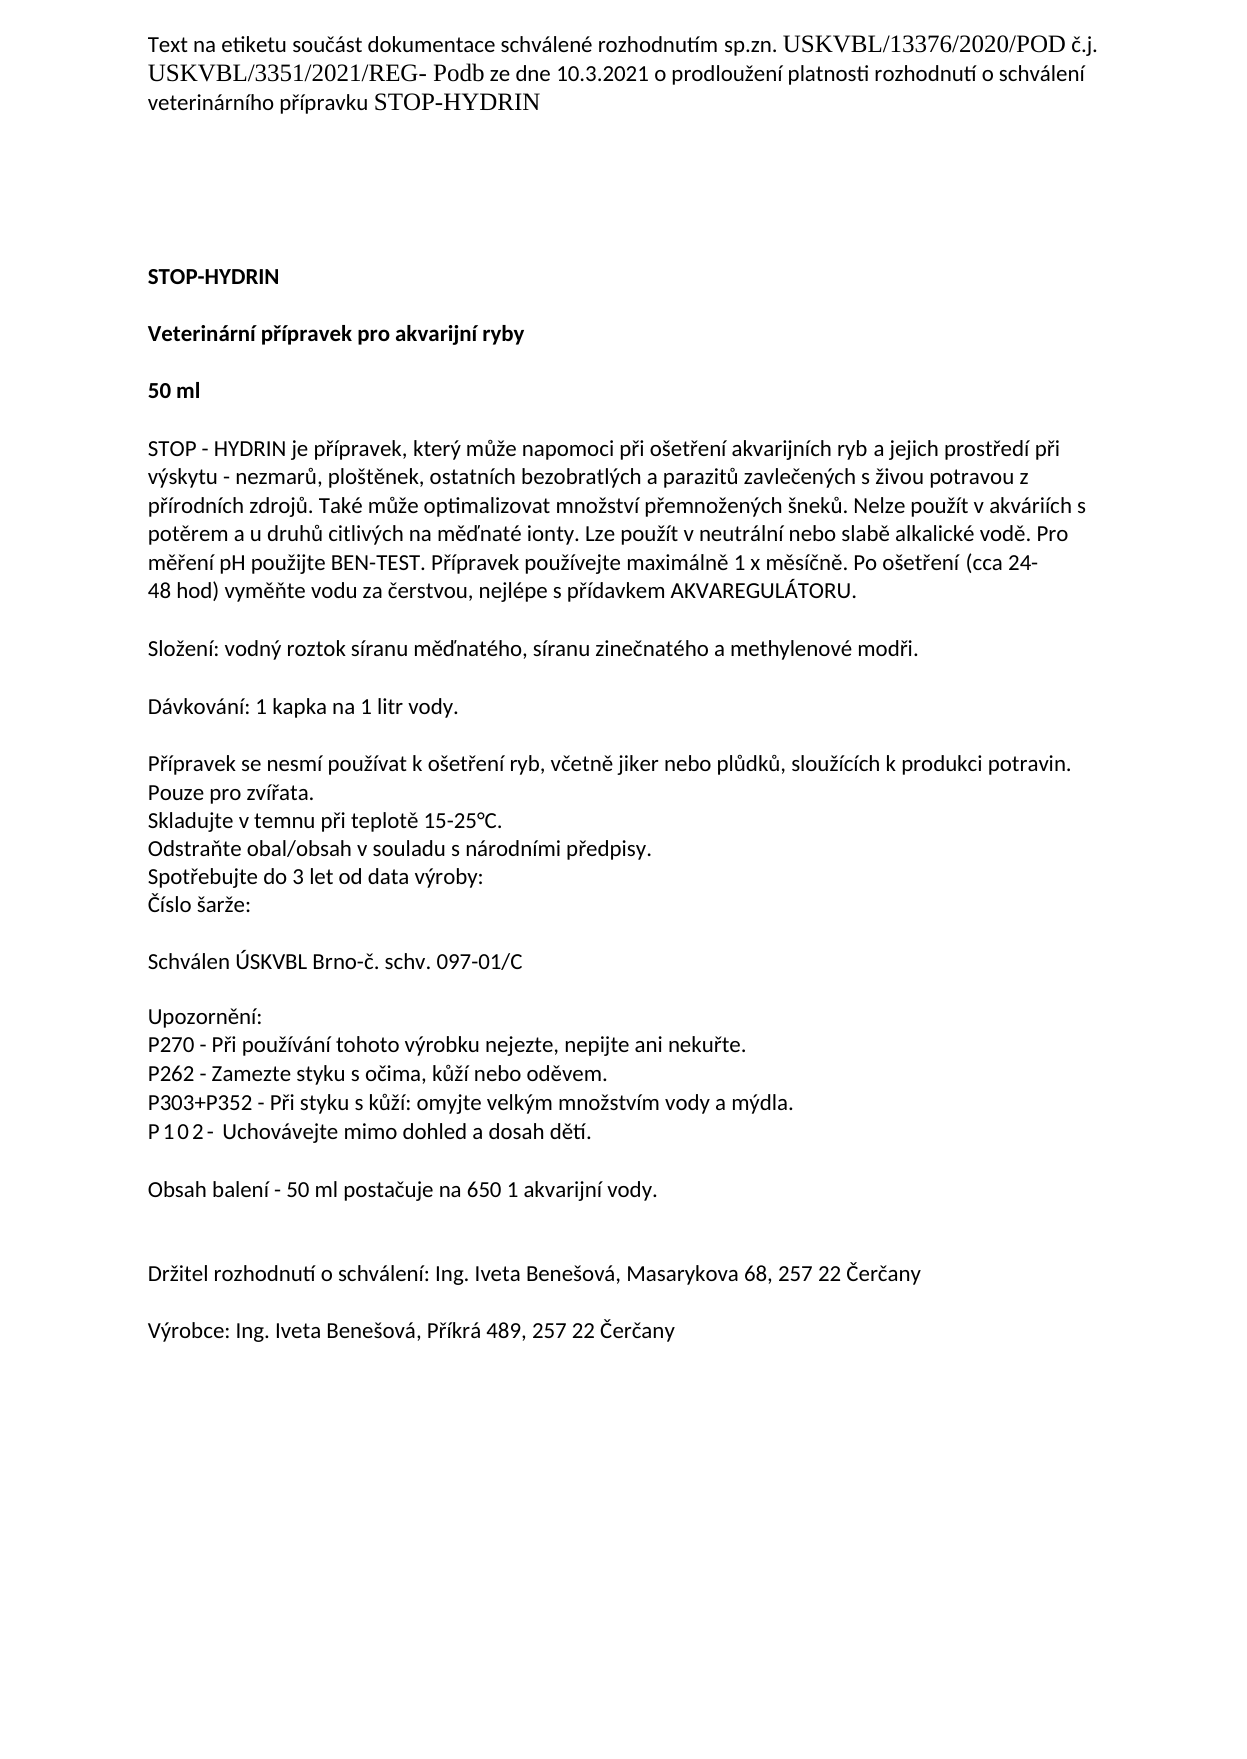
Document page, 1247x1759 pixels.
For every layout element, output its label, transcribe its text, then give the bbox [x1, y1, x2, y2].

text Číslo šarže: [148, 890, 1098, 918]
text Schválen ÚSKVBL Brno-č. schv. 097-01/C [148, 947, 1098, 975]
text Upozornění: [148, 1004, 1098, 1029]
text P102- Uchovávejte mimo dohled a dosah dětí. [148, 1116, 1098, 1145]
text Pouze pro zvířata. [148, 778, 1098, 806]
text Dávkování: 1 kapka na 1 litr vody. [148, 691, 1098, 720]
text Složení: vodný roztok síranu měďnatého, síranu zinečnatého a methylenové modři. [148, 634, 1098, 662]
text Obsah balení - 50 ml postačuje na 650 1 akvarijní vody. [148, 1174, 1098, 1203]
text P262 - Zamezte styku s očima, kůží nebo oděvem. [148, 1058, 1098, 1087]
text Odstraňte obal/obsah v souladu s národními předpisy. [148, 834, 1098, 862]
text Spotřebujte do 3 let od data výroby: [148, 862, 1098, 890]
text STOP - HYDRIN je přípravek, který může napomoci při ošetření akvarijních ryb a jejich prostředí při výskytu - nezmarů, ploštěnek, ostatních bezobratlých a parazitů zavlečených s živou potravou z přírodních zdrojů. Také může optimalizovat množství přemnožených šneků. Nelze použít v akváriích s potěrem a u druhů citlivých na měďnaté ionty. Lze použít v neutrální nebo slabě alkalické vodě. Pro měření pH použijte BEN-TEST. Přípravek používejte maximálně 1 x měsíčně. Po ošetření (cca 24-48 hod) vyměňte vodu za čerstvou, nejlépe s přídavkem AKVAREGULÁTORU. [148, 433, 1098, 604]
text 50 ml [148, 376, 1098, 404]
text P303+P352 - Při styku s kůží: omyjte velkým množstvím vody a mýdla. [148, 1087, 1098, 1116]
text STOP-HYDRIN [148, 262, 1098, 290]
text Výrobce: Ing. Iveta Benešová, Příkrá 489, 257 22 Čerčany [148, 1315, 1098, 1344]
text P270 - Při používání tohoto výrobku nejezte, nepijte ani nekuřte. [148, 1029, 1098, 1058]
text Skladujte v temnu při teplotě 15-25°C. [148, 806, 1098, 834]
text Veterinární přípravek pro akvarijní ryby [148, 319, 1098, 347]
text Přípravek se nesmí používat k ošetření ryb, včetně jiker nebo plůdků, sloužících k produkci potravin. [148, 749, 1098, 778]
text Držitel rozhodnutí o schválení: Ing. Iveta Benešová, Masarykova 68, 257 22 Čerčany [148, 1261, 1098, 1286]
